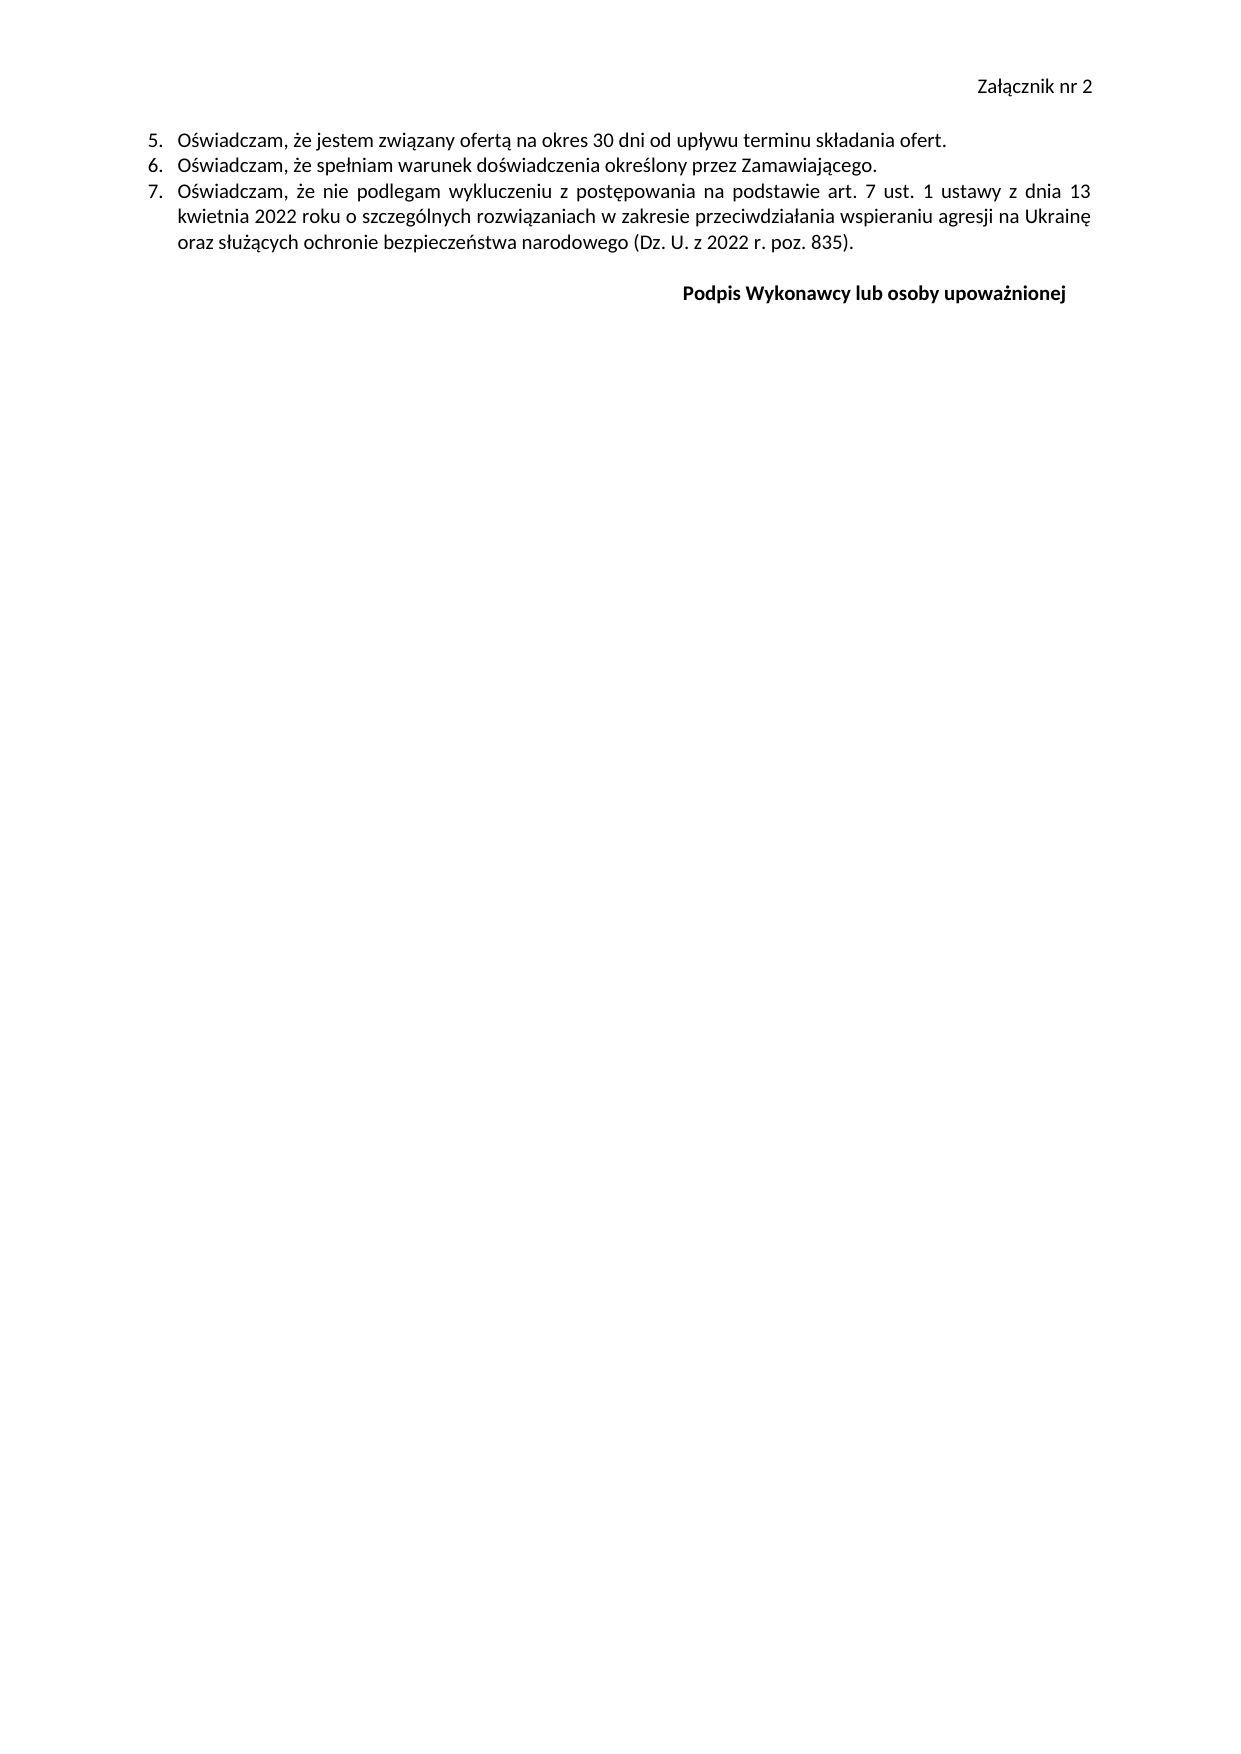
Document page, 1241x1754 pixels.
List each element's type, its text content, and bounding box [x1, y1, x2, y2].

text Podpis Wykonawcy lub osoby upoważnionej [148, 280, 1093, 305]
list Oświadczam, że nie podlegam wykluczeniu z postępowania na podstawie art. 7 ust. 1 ustawy z dnia 13 kwietnia 2022 roku o szczególnych rozwiązaniach w zakresie przeciwdziałania wspieraniu agresji na Ukrainę oraz służących ochronie bezpieczeństwa narodowego (Dz. U. z 2022 r. poz. 835). [148, 178, 1093, 254]
list Oświadczam, że spełniam warunek doświadczenia określony przez Zamawiającego. [148, 153, 1093, 178]
list Oświadczam, że jestem związany ofertą na okres 30 dni od upływu terminu składania ofert. [148, 127, 1093, 153]
